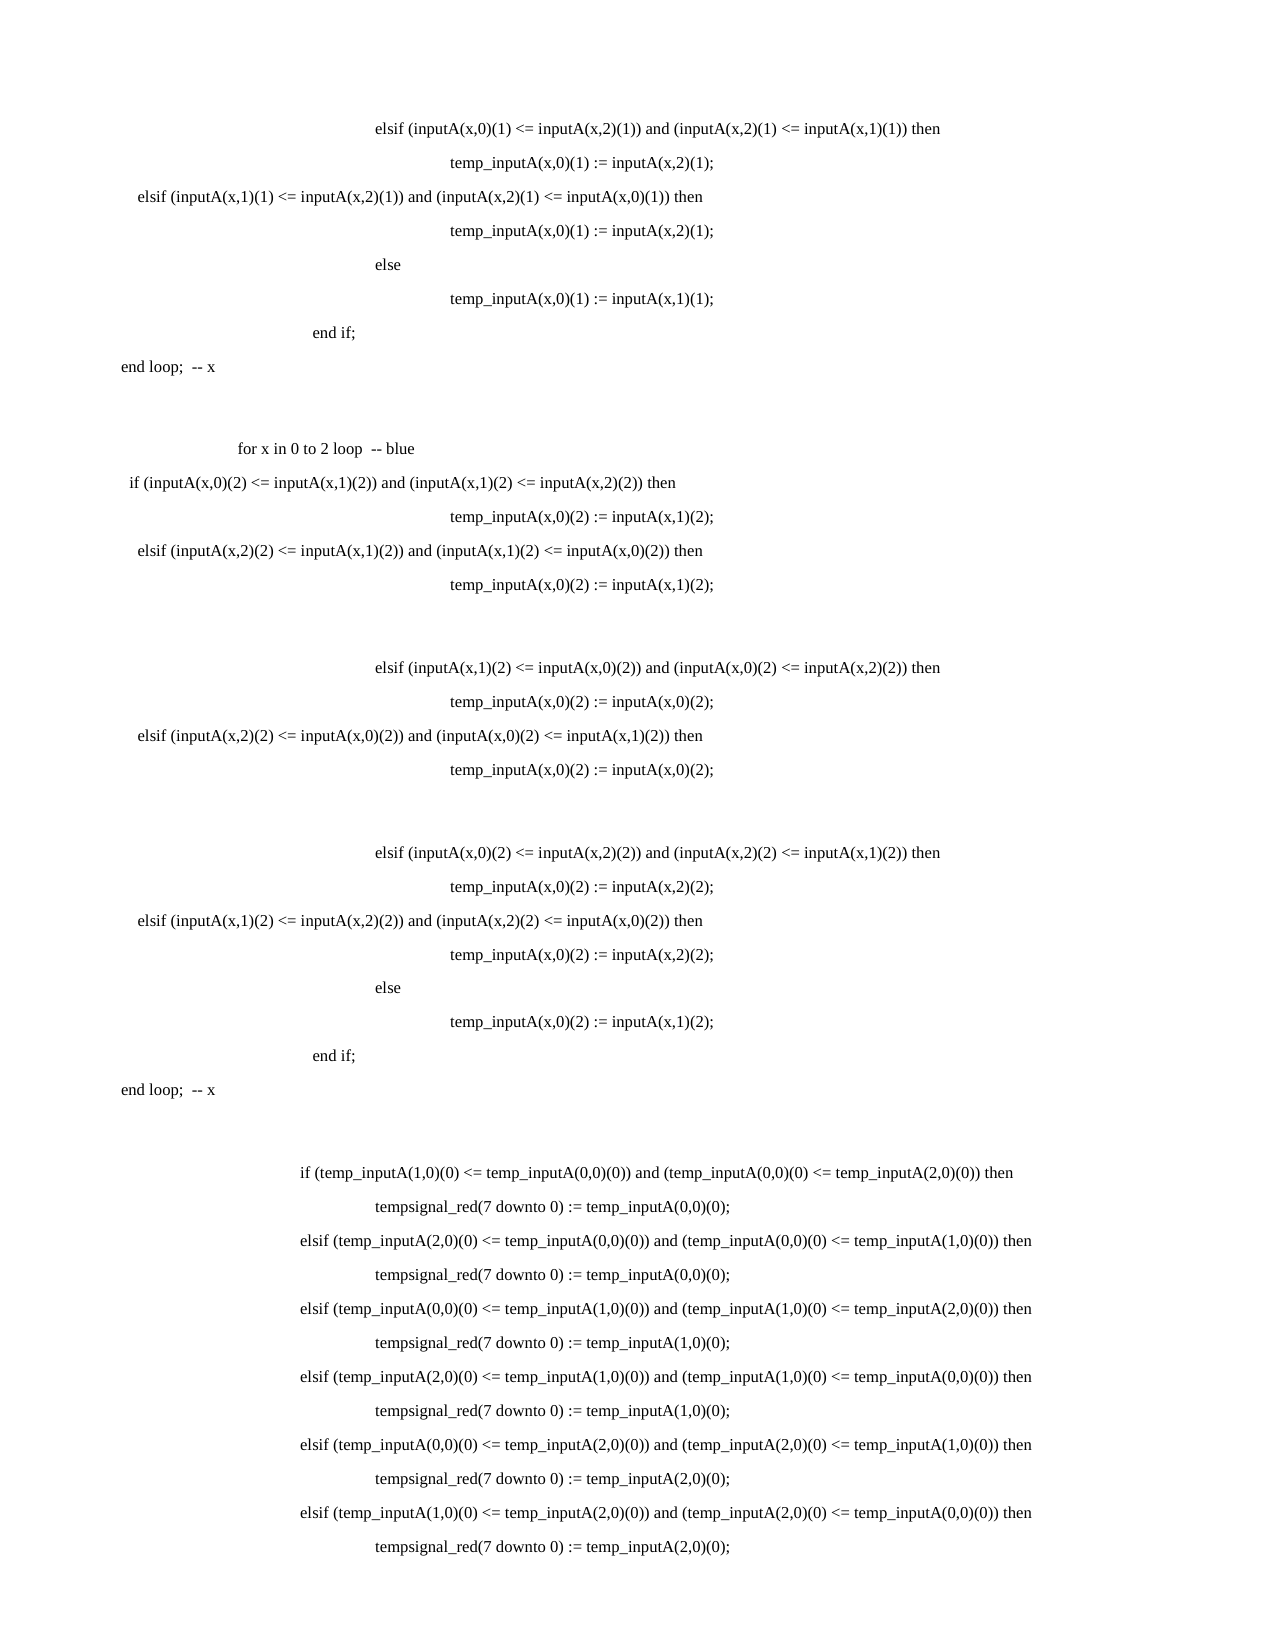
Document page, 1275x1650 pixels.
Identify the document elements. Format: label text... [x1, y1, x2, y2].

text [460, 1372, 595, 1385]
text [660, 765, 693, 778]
text tempsignal_red(7 downto 0) := temp_inputA(0,0)(0); [75, 1202, 480, 1215]
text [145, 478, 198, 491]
text temp_inputA(x,0)(1) := inputA(x,2)(1); [75, 158, 541, 171]
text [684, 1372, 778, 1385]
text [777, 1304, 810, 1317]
text tempsignal_red(7 downto 0) := temp_inputA(1,0)(0); [75, 1338, 480, 1351]
text for x in 0 to 2 loop -- blue [75, 444, 1200, 457]
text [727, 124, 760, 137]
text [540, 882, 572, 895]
text tempsignal_red(7 downto 0) := temp_inputA(1,0)(0); [75, 1406, 480, 1419]
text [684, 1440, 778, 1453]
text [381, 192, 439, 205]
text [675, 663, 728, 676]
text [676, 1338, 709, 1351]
text temp_inputA(x,0)(1) := inputA(x,2)(1); [692, 226, 1200, 239]
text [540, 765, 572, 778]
text end if; [75, 1051, 1200, 1064]
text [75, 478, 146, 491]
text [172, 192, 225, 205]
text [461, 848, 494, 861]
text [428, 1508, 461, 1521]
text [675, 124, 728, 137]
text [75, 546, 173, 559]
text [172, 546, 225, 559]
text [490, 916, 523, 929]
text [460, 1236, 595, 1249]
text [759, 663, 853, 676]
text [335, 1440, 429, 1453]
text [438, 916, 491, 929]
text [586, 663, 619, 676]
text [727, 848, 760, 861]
text temp_inputA(x,0)(2) := inputA(x,1)(2); [75, 512, 541, 525]
text temp_inputA(x,0)(1) := inputA(x,1)(1); [75, 294, 541, 307]
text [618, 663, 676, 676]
text tempsignal_red(7 downto 0) := temp_inputA(2,0)(0); [75, 1542, 480, 1555]
text temp_inputA(x,0)(2) := inputA(x,0)(2); [75, 765, 541, 778]
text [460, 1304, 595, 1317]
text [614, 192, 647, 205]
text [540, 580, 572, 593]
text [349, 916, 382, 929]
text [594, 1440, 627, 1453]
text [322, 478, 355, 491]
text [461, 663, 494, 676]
text temp_inputA(x,0)(2) := inputA(x,1)(2); [75, 1017, 1200, 1031]
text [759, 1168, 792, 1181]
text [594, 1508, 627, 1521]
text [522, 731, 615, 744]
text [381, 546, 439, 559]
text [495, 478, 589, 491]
text end if; [75, 328, 1200, 341]
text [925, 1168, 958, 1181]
text elsif (inputA(x,1)(1) <= inputA(x,2)(1)) and (inputA(x,2)(1) <= inputA(x,0)(1)) then [646, 192, 1200, 205]
text tempsignal_red(7 downto 0) := temp_inputA(2,0)(0); [708, 1542, 1200, 1555]
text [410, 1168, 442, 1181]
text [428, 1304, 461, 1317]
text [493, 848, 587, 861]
text tempsignal_red(7 downto 0) := temp_inputA(2,0)(0); [708, 1474, 1200, 1487]
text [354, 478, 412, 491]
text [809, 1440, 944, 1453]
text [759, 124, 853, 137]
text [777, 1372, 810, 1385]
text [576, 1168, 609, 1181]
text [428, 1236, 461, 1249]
text temp_inputA(x,0)(2) := inputA(x,2)(2); [692, 882, 1200, 895]
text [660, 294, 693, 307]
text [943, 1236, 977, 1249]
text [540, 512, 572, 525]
text tempsignal_red(7 downto 0) := temp_inputA(1,0)(0); [708, 1406, 1200, 1419]
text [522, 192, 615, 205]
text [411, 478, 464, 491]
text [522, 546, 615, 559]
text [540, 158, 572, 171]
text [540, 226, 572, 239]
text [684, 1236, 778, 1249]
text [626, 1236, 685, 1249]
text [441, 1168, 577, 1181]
text elsif (inputA(x,2)(2) <= inputA(x,1)(2)) and (inputA(x,1)(2) <= inputA(x,0)(2)) then [646, 546, 1200, 559]
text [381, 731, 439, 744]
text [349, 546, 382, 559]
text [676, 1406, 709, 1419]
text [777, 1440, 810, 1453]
text temp_inputA(x,0)(2) := inputA(x,0)(2); [692, 697, 1200, 710]
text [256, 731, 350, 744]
text tempsignal_red(7 downto 0) := temp_inputA(0,0)(0); [75, 1270, 480, 1283]
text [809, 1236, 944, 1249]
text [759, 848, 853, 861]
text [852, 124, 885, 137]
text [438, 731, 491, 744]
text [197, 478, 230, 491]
text temp_inputA(x,0)(2) := inputA(x,1)(2); [75, 580, 541, 593]
text end loop; -- x [75, 1085, 1200, 1098]
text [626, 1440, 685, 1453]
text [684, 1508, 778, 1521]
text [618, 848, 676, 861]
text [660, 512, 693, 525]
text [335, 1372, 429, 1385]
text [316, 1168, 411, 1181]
text temp_inputA(x,0)(1) := inputA(x,1)(1); [692, 294, 1200, 307]
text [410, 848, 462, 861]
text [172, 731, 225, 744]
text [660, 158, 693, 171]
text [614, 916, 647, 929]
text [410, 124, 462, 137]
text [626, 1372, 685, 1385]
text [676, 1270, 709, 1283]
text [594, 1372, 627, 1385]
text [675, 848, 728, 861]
text elsif (inputA(x,2)(2) <= inputA(x,0)(2)) and (inputA(x,0)(2) <= inputA(x,1)(2)) then [646, 731, 1200, 744]
text temp_inputA(x,0)(2) := inputA(x,1)(2); [692, 580, 1200, 593]
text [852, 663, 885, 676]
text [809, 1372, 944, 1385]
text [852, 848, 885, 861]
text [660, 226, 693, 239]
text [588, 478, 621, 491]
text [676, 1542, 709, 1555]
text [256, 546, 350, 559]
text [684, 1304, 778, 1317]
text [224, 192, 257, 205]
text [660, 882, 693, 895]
text temp_inputA(x,0)(2) := inputA(x,0)(2); [75, 697, 541, 710]
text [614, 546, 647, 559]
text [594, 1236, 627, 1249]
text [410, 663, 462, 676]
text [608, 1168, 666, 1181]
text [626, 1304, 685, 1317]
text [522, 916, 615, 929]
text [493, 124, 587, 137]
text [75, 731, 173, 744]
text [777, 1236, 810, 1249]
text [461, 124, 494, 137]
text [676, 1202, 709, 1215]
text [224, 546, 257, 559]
text if (inputA(x,0)(2) <= inputA(x,1)(2)) and (inputA(x,1)(2) <= inputA(x,2)(2)) then [620, 478, 1200, 491]
text tempsignal_red(7 downto 0) := temp_inputA(0,0)(0); [708, 1270, 1200, 1283]
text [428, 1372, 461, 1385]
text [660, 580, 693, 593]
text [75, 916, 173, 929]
text temp_inputA(x,0)(2) := inputA(x,1)(2); [692, 512, 1200, 525]
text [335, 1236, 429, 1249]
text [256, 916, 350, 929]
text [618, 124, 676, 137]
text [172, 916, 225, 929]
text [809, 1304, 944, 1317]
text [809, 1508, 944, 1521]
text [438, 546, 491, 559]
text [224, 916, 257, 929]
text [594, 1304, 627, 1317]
text else [75, 983, 1200, 997]
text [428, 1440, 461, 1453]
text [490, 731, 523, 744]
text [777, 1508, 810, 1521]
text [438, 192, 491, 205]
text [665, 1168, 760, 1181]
text temp_inputA(x,0)(2) := inputA(x,2)(2); [75, 882, 541, 895]
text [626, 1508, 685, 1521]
text temp_inputA(x,0)(2) := inputA(x,0)(2); [692, 765, 1200, 778]
text end loop; -- x [75, 362, 1200, 375]
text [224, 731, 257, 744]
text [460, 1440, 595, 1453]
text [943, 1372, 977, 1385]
text elsif (inputA(x,1)(2) <= inputA(x,2)(2)) and (inputA(x,2)(2) <= inputA(x,0)(2)) then [646, 916, 1200, 929]
text tempsignal_red(7 downto 0) := temp_inputA(1,0)(0); [708, 1338, 1200, 1351]
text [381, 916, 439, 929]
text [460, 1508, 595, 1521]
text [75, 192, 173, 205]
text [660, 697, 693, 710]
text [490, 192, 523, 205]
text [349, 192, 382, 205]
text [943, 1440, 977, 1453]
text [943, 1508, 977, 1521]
text tempsignal_red(7 downto 0) := temp_inputA(0,0)(0); [708, 1202, 1200, 1215]
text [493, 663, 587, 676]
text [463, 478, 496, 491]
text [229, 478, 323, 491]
text else [75, 260, 1200, 273]
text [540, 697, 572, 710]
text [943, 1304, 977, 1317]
text temp_inputA(x,0)(2) := inputA(x,2)(2); [75, 949, 1200, 963]
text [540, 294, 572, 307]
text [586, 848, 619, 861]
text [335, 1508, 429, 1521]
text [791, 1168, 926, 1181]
text tempsignal_red(7 downto 0) := temp_inputA(2,0)(0); [75, 1474, 480, 1487]
text temp_inputA(x,0)(1) := inputA(x,2)(1); [75, 226, 541, 239]
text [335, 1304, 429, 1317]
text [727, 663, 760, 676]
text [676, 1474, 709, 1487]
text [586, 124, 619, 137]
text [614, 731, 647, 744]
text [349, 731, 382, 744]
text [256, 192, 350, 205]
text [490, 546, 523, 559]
text temp_inputA(x,0)(1) := inputA(x,2)(1); [692, 158, 1200, 171]
